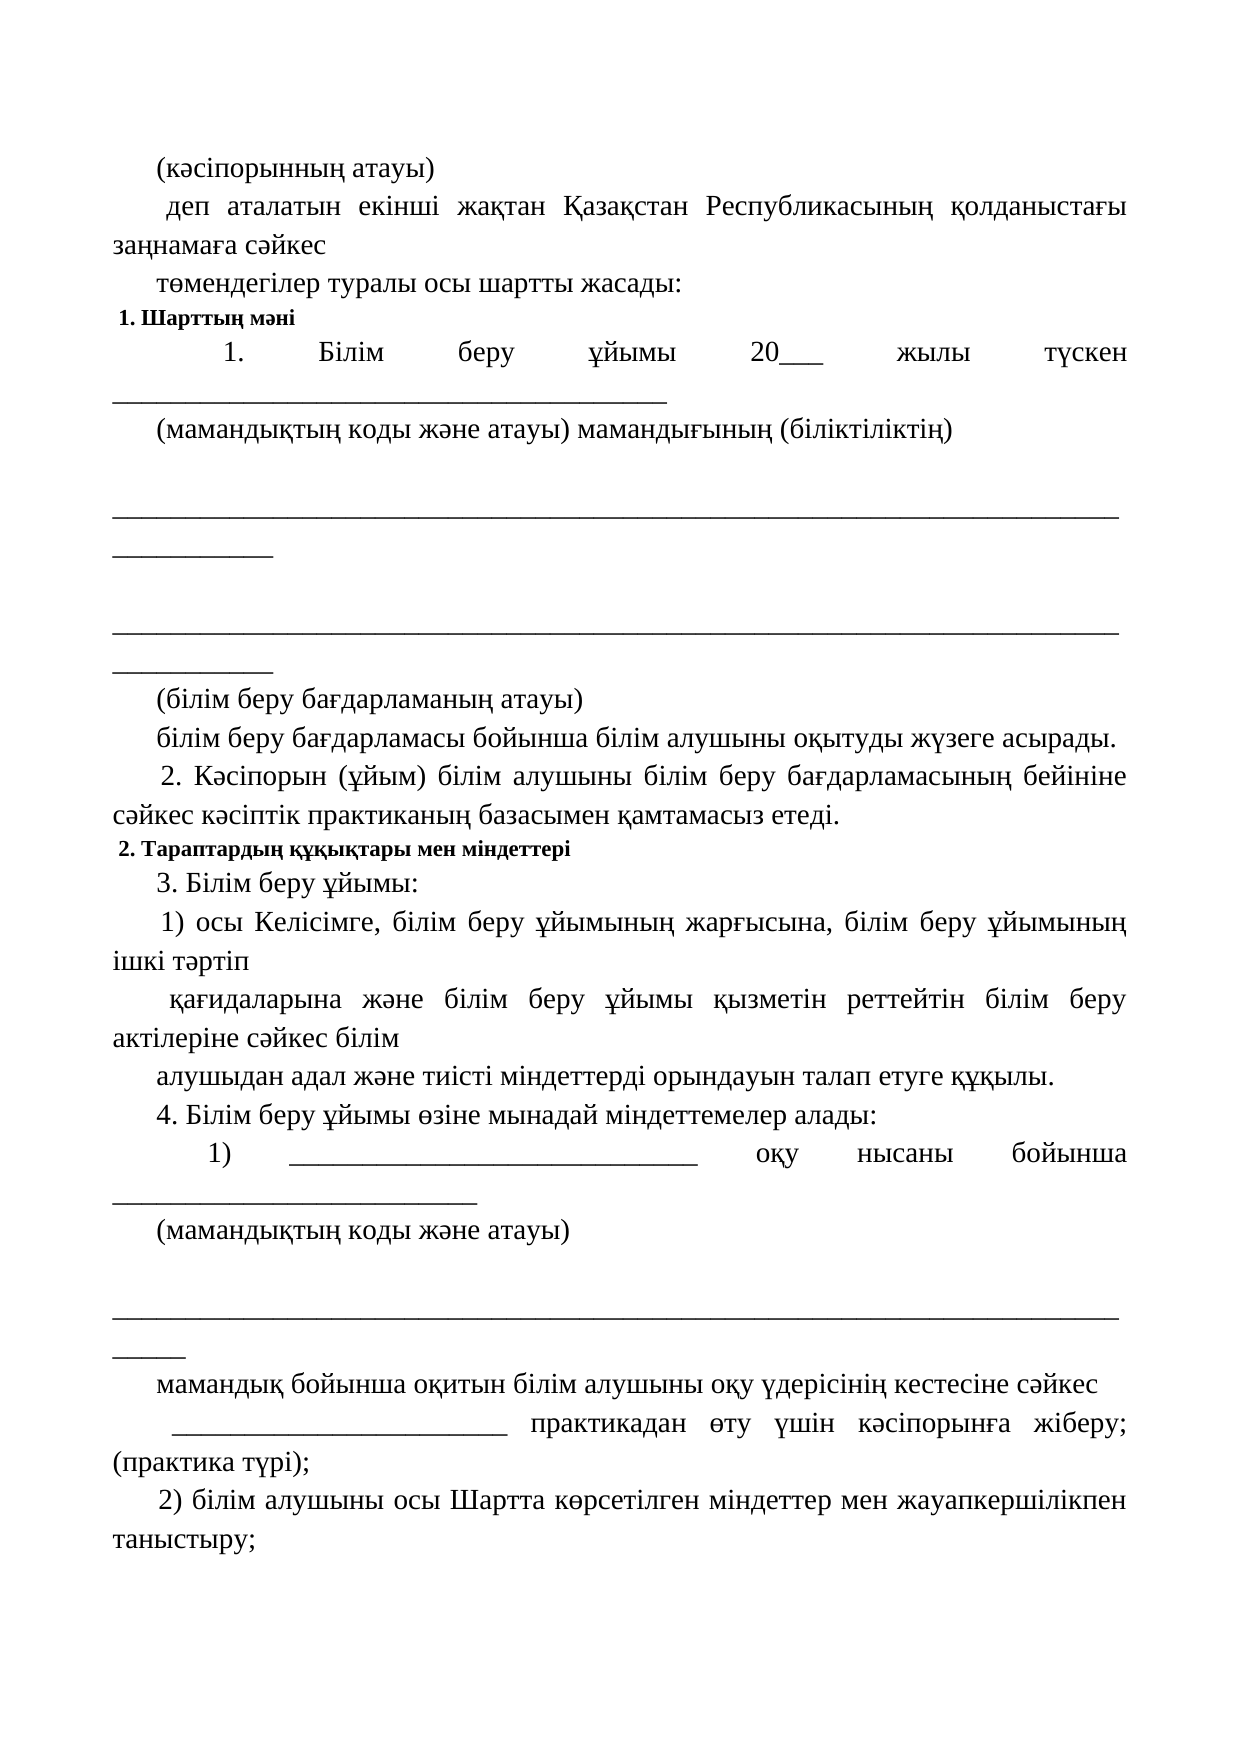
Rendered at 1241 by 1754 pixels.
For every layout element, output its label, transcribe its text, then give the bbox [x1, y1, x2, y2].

text 1) осы Келісімге, білім беру ұйымының жарғысына, білім беру ұйымының ішкі тәртіп [112, 904, 1128, 976]
text 2. Кәсіпорын (ұйым) білім алушыны білім беру бағдарламасының бейініне сәйкес кәсіптік практиканың базасымен қамтамасыз етеді. [112, 758, 1128, 830]
text мамандық бойынша оқитын білім алушыны оқу үдерісінің кестесіне сәйкес [112, 1367, 1128, 1400]
text 1. Шарттың мәні [112, 304, 1128, 331]
text 3. Білім беру ұйымы: [112, 866, 1128, 899]
text қағидаларына және білім беру ұйымы қызметін реттейтін білім беру актілеріне сәйкес білім [112, 981, 1128, 1053]
text 1. Білім беру ұйымы 20___ жылы түскен ______________________________________ [112, 334, 1128, 406]
text 4. Білім беру ұйымы өзіне мынадай міндеттемелер алады: [112, 1097, 1128, 1130]
text (мамандықтың коды және атауы) мамандығының (біліктіліктің) [112, 411, 1128, 445]
text ________________________________________________________________________________ [112, 566, 1128, 676]
text __________________________________________________________________________ [112, 1251, 1128, 1362]
text білім беру бағдарламасы бойынша білім алушыны оқытуды жүзеге асырады. [112, 720, 1128, 753]
text деп аталатын екінші жақтан Қазақстан Республикасының қолданыстағы заңнамаға сәйкес [112, 188, 1128, 261]
text алушыдан адал және тиісті міндеттерді орындауын талап етуге құқылы. [112, 1058, 1128, 1092]
text ________________________________________________________________________________ [112, 450, 1128, 561]
text (мамандықтың коды және атауы) [112, 1212, 1128, 1246]
text төмендегілер туралы осы шартты жасады: [112, 266, 1128, 299]
text (кәсіпорынның атауы) [112, 150, 1128, 183]
text 1) ____________________________ оқу нысаны бойынша _________________________ [112, 1135, 1128, 1207]
text _______________________ практикадан өту үшін кәсіпорынға жіберу; (практика түрі); [112, 1405, 1128, 1477]
text (білім беру бағдарламаның атауы) [112, 681, 1128, 715]
text 2) білім алушыны осы Шартта көрсетілген міндеттер мен жауапкершілікпен таныстыру; [112, 1482, 1128, 1554]
text 2. Тараптардың құқықтары мен міндеттері [112, 835, 1128, 862]
